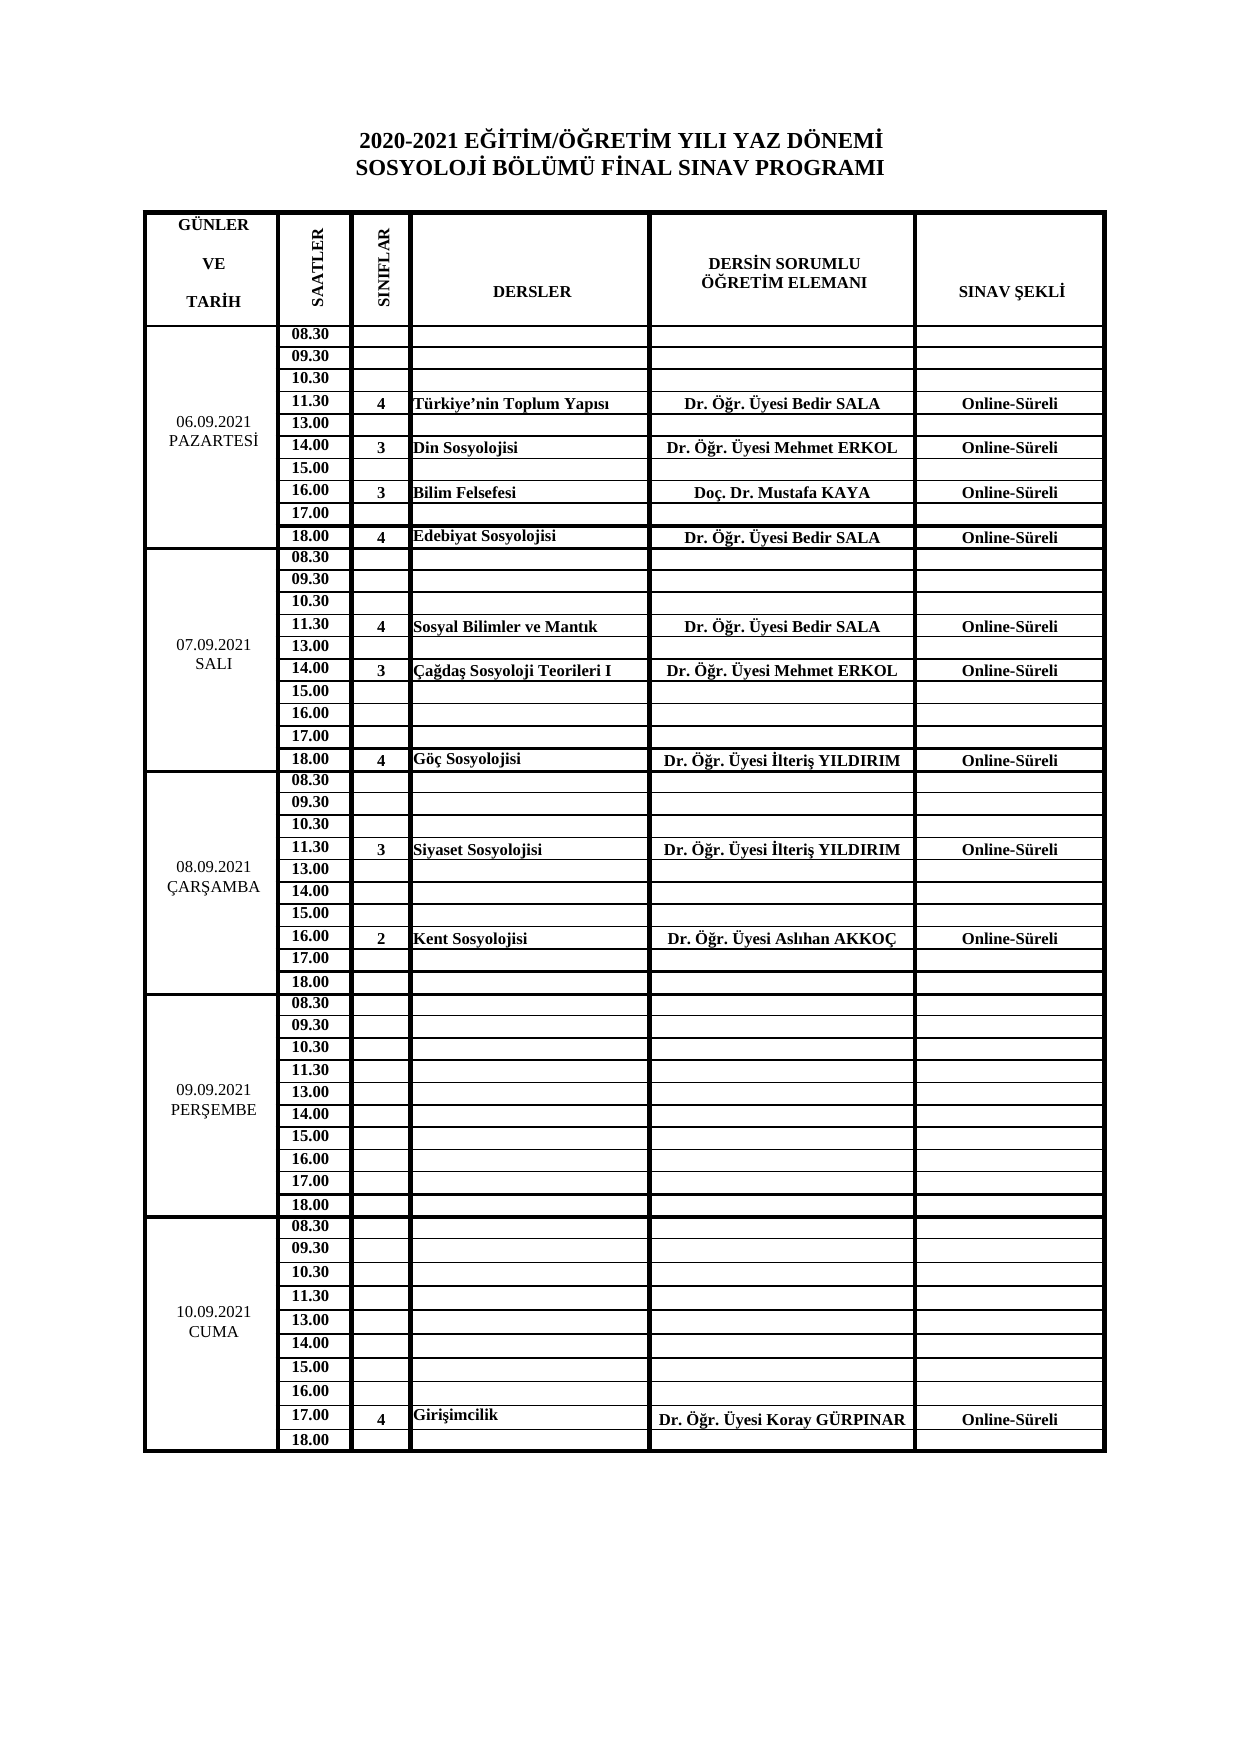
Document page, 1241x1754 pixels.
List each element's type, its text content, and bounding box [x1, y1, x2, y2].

table_cell Türkiye’nin Toplum Yapısı [413, 392, 647, 413]
table_cell [354, 1150, 408, 1171]
table_cell [652, 1016, 913, 1037]
table_cell 16.00 [280, 704, 349, 725]
table_cell [413, 1016, 647, 1037]
table_cell [354, 348, 408, 368]
table_cell 11.30 [280, 392, 349, 413]
table_header DERSLER [413, 215, 647, 325]
table_header SINIFLAR [354, 215, 408, 325]
table_cell [652, 504, 913, 524]
table_cell Dr. Öğr. Üyesi Mehmet ERKOL [652, 660, 913, 680]
table_cell [413, 973, 647, 992]
table_cell [354, 860, 408, 881]
table_cell Online-Süreli [917, 927, 1102, 948]
table_cell 09.30 [280, 793, 349, 814]
table_cell 15.00 [280, 682, 349, 703]
table_cell [652, 1083, 913, 1104]
table_cell [413, 1382, 647, 1405]
table_cell [917, 1219, 1102, 1238]
table_cell [917, 1106, 1102, 1126]
table_cell Dr. Öğr. Üyesi Bedir SALA [652, 392, 913, 413]
table_header DERSİN SORUMLU ÖĞRETİM ELEMANI [652, 215, 913, 325]
table_cell 17.00 [280, 504, 349, 524]
table_cell [354, 1311, 408, 1333]
table_cell 09.09.2021 PERŞEMBE [147, 996, 276, 1215]
table_cell [917, 905, 1102, 926]
table_cell [917, 504, 1102, 524]
table_cell [354, 727, 408, 747]
table_cell [413, 727, 647, 747]
table_cell 16.00 [280, 1150, 349, 1171]
table_cell [354, 459, 408, 480]
table_cell 09.30 [280, 348, 349, 368]
table_cell Doç. Dr. Mustafa KAYA [652, 481, 913, 502]
table_cell 18.00 [280, 1196, 349, 1215]
table_cell [413, 1335, 647, 1357]
table_cell 09.30 [280, 1016, 349, 1037]
table_cell [413, 1219, 647, 1238]
table_cell [917, 1016, 1102, 1037]
table_cell [413, 1359, 647, 1381]
table_cell 09.30 [280, 1239, 349, 1262]
table_cell [917, 1359, 1102, 1381]
table_cell [354, 1239, 408, 1262]
table_cell [652, 415, 913, 435]
table_cell [917, 950, 1102, 970]
table_cell 14.00 [280, 660, 349, 680]
table_cell [413, 459, 647, 480]
table_cell [652, 1359, 913, 1381]
table_cell Dr. Öğr. Üyesi Bedir SALA [652, 528, 913, 547]
table_cell 09.30 [280, 571, 349, 591]
table_cell 14.00 [280, 437, 349, 457]
table_cell Bilim Felsefesi [413, 481, 647, 502]
table_cell Dr. Öğr. Üyesi Aslıhan AKKOÇ [652, 927, 913, 948]
table_cell [413, 860, 647, 881]
table_cell [917, 1061, 1102, 1082]
table_cell [652, 793, 913, 814]
table_cell 4 [354, 528, 408, 547]
table_cell 08.09.2021 ÇARŞAMBA [147, 773, 276, 992]
table_cell [413, 370, 647, 391]
table_cell [652, 1106, 913, 1126]
table_cell [413, 816, 647, 836]
table_cell [917, 1150, 1102, 1171]
table_cell Online-Süreli [917, 750, 1102, 769]
table_cell [354, 370, 408, 391]
table_cell Göç Sosyolojisi [413, 750, 647, 769]
table_cell [354, 571, 408, 591]
table_cell [354, 1263, 408, 1285]
table_cell [917, 1172, 1102, 1193]
table_cell [413, 571, 647, 591]
table_cell [652, 1039, 913, 1059]
table_cell Dr. Öğr. Üyesi Bedir SALA [652, 615, 913, 636]
table_cell [652, 550, 913, 569]
table_cell [652, 1172, 913, 1193]
table_cell [917, 773, 1102, 792]
table_cell 17.00 [280, 1172, 349, 1193]
table_cell [413, 348, 647, 368]
text 2020-2021 EĞİTİM/ÖĞRETİM YILI YAZ DÖNEMİ [10, 127, 924, 153]
table_cell 08.30 [280, 996, 349, 1015]
table_cell 11.30 [280, 615, 349, 636]
table_cell [354, 415, 408, 435]
table_cell [917, 973, 1102, 992]
table_cell [917, 459, 1102, 480]
table_cell [413, 704, 647, 725]
table_cell [917, 1196, 1102, 1215]
table_cell 10.30 [280, 1039, 349, 1059]
table_header SINAV ŞEKLİ [917, 215, 1102, 325]
table_cell [917, 1311, 1102, 1333]
table_cell Dr. Öğr. Üyesi İlteriş YILDIRIM [652, 838, 913, 859]
table_cell 16.00 [280, 927, 349, 948]
table_cell [652, 704, 913, 725]
table_cell [413, 1150, 647, 1171]
table_cell [413, 1287, 647, 1309]
table_header SAATLER [280, 215, 349, 325]
table_cell [413, 1083, 647, 1104]
table_cell 11.30 [280, 838, 349, 859]
table_cell [354, 905, 408, 926]
table_cell 08.30 [280, 327, 349, 346]
table_cell [917, 593, 1102, 613]
table_cell 08.30 [280, 1219, 349, 1238]
table_cell 11.30 [280, 1287, 349, 1309]
table_cell [917, 1039, 1102, 1059]
table_cell [354, 773, 408, 792]
table_cell 15.00 [280, 1359, 349, 1381]
table_cell [917, 1430, 1102, 1449]
table_cell 16.00 [280, 1382, 349, 1405]
table_cell [917, 571, 1102, 591]
table_cell [413, 550, 647, 569]
table_cell [652, 727, 913, 747]
table_cell [652, 1239, 913, 1262]
table_cell Online-Süreli [917, 1406, 1102, 1428]
table_cell [652, 682, 913, 703]
table_cell [917, 1128, 1102, 1148]
table_cell [354, 1196, 408, 1215]
table_cell [652, 571, 913, 591]
table_cell [413, 327, 647, 346]
table_cell [917, 1335, 1102, 1357]
table_cell [652, 637, 913, 658]
table_cell [354, 1106, 408, 1126]
table_cell 4 [354, 615, 408, 636]
table_cell [652, 973, 913, 992]
table_cell 07.09.2021 SALI [147, 550, 276, 769]
table_cell [917, 348, 1102, 368]
table_cell [354, 593, 408, 613]
table_cell [413, 504, 647, 524]
table_cell [652, 1430, 913, 1449]
table_cell [354, 504, 408, 524]
table_cell [354, 1128, 408, 1148]
table_cell [413, 773, 647, 792]
table_cell 3 [354, 660, 408, 680]
table_cell [652, 950, 913, 970]
table_cell [917, 682, 1102, 703]
table_cell [354, 1382, 408, 1405]
table_cell [354, 1219, 408, 1238]
table_cell [652, 1263, 913, 1285]
table_cell [917, 1239, 1102, 1262]
table_cell 3 [354, 838, 408, 859]
table_cell [354, 550, 408, 569]
table_cell [413, 1061, 647, 1082]
table_cell [917, 637, 1102, 658]
table_cell [413, 1172, 647, 1193]
table_cell [354, 996, 408, 1015]
table_cell [413, 1263, 647, 1285]
table_cell [413, 996, 647, 1015]
table_cell [917, 860, 1102, 881]
table_cell [917, 550, 1102, 569]
table_cell [652, 773, 913, 792]
table_cell 15.00 [280, 459, 349, 480]
table_cell [354, 950, 408, 970]
table_cell [652, 1150, 913, 1171]
table_cell Online-Süreli [917, 615, 1102, 636]
table_cell [917, 704, 1102, 725]
table_cell [413, 1039, 647, 1059]
table_cell [413, 1239, 647, 1262]
table_cell 18.00 [280, 528, 349, 547]
table_cell [354, 1335, 408, 1357]
table_cell 10.30 [280, 593, 349, 613]
table_cell [652, 883, 913, 903]
table_cell 10.09.2021 CUMA [147, 1219, 276, 1449]
table_cell [413, 593, 647, 613]
table_cell Online-Süreli [917, 528, 1102, 547]
table_cell [652, 327, 913, 346]
table_cell 13.00 [280, 637, 349, 658]
table_cell [652, 1382, 913, 1405]
table_cell [413, 1430, 647, 1449]
table_cell [652, 1061, 913, 1082]
table_cell Online-Süreli [917, 660, 1102, 680]
table_cell 08.30 [280, 773, 349, 792]
table_cell [413, 637, 647, 658]
table_cell Online-Süreli [917, 437, 1102, 457]
table_cell 13.00 [280, 1083, 349, 1104]
table_cell [917, 1382, 1102, 1405]
table_cell [354, 1287, 408, 1309]
table_cell 18.00 [280, 1430, 349, 1449]
table_cell [917, 370, 1102, 391]
table_cell Online-Süreli [917, 392, 1102, 413]
table_cell [354, 704, 408, 725]
table_cell [652, 1196, 913, 1215]
table_cell 4 [354, 392, 408, 413]
table_cell Edebiyat Sosyolojisi [413, 528, 647, 547]
table_cell 08.30 [280, 550, 349, 569]
table_cell 4 [354, 750, 408, 769]
table_cell [413, 883, 647, 903]
table_cell Online-Süreli [917, 838, 1102, 859]
table_cell Girişimcilik [413, 1406, 647, 1428]
table_cell [652, 348, 913, 368]
table_cell [354, 327, 408, 346]
table_cell Dr. Öğr. Üyesi Koray GÜRPINAR [652, 1406, 913, 1428]
table_cell [413, 1196, 647, 1215]
table_cell [652, 593, 913, 613]
table_cell [652, 996, 913, 1015]
table_cell 13.00 [280, 1311, 349, 1333]
table_cell [354, 1172, 408, 1193]
table_cell [917, 883, 1102, 903]
table_cell 11.30 [280, 1061, 349, 1082]
table_cell [917, 727, 1102, 747]
table_cell [354, 973, 408, 992]
table_cell 3 [354, 437, 408, 457]
table_cell [652, 1219, 913, 1238]
table_cell [354, 883, 408, 903]
table_cell [354, 1083, 408, 1104]
table_cell [354, 637, 408, 658]
table_cell [652, 1287, 913, 1309]
table_cell 2 [354, 927, 408, 948]
table_cell [652, 816, 913, 836]
table_cell [917, 793, 1102, 814]
table_cell [917, 1287, 1102, 1309]
table_cell [413, 1128, 647, 1148]
table_cell Din Sosyolojisi [413, 437, 647, 457]
table_cell 17.00 [280, 1406, 349, 1428]
table_cell 16.00 [280, 481, 349, 502]
table_cell [917, 1083, 1102, 1104]
table_cell [354, 1359, 408, 1381]
table_cell [413, 950, 647, 970]
table_cell [652, 1311, 913, 1333]
table_cell [917, 1263, 1102, 1285]
table_cell 14.00 [280, 1106, 349, 1126]
table_cell 3 [354, 481, 408, 502]
table_cell [652, 370, 913, 391]
text SOSYOLOJİ BÖLÜMÜ FİNAL SINAV PROGRAMI [316, 153, 924, 180]
table_cell [652, 905, 913, 926]
table_cell [917, 816, 1102, 836]
table_cell 17.00 [280, 950, 349, 970]
table_cell Çağdaş Sosyoloji Teorileri I [413, 660, 647, 680]
table_cell [413, 1106, 647, 1126]
table_cell 14.00 [280, 883, 349, 903]
table_cell 13.00 [280, 415, 349, 435]
table_cell 18.00 [280, 973, 349, 992]
table_cell 10.30 [280, 1263, 349, 1285]
table_cell 18.00 [280, 750, 349, 769]
table_cell [413, 1311, 647, 1333]
table_cell [354, 816, 408, 836]
table_cell [652, 1128, 913, 1148]
table_cell [413, 905, 647, 926]
table_cell Sosyal Bilimler ve Mantık [413, 615, 647, 636]
table_cell [652, 860, 913, 881]
table_cell Online-Süreli [917, 481, 1102, 502]
table_cell Siyaset Sosyolojisi [413, 838, 647, 859]
table_cell 4 [354, 1406, 408, 1428]
table_cell Dr. Öğr. Üyesi Mehmet ERKOL [652, 437, 913, 457]
table_cell Dr. Öğr. Üyesi İlteriş YILDIRIM [652, 750, 913, 769]
table_cell 13.00 [280, 860, 349, 881]
table_cell [354, 793, 408, 814]
table_cell [354, 1061, 408, 1082]
table_cell [652, 1335, 913, 1357]
table_cell [413, 793, 647, 814]
table_cell [413, 682, 647, 703]
table_cell [354, 1016, 408, 1037]
table_cell [917, 415, 1102, 435]
table_cell Kent Sosyolojisi [413, 927, 647, 948]
table_cell [413, 415, 647, 435]
table_cell 10.30 [280, 816, 349, 836]
table_cell 15.00 [280, 905, 349, 926]
table_cell 17.00 [280, 727, 349, 747]
table_cell 10.30 [280, 370, 349, 391]
table_header GÜNLER VE TARİH [147, 215, 276, 325]
table_cell [354, 1039, 408, 1059]
table_cell 15.00 [280, 1128, 349, 1148]
table_cell [917, 996, 1102, 1015]
table_cell [354, 682, 408, 703]
table_cell 06.09.2021 PAZARTESİ [147, 327, 276, 547]
table_cell [917, 327, 1102, 346]
table_cell [652, 459, 913, 480]
table_cell [354, 1430, 408, 1449]
table_cell 14.00 [280, 1335, 349, 1357]
